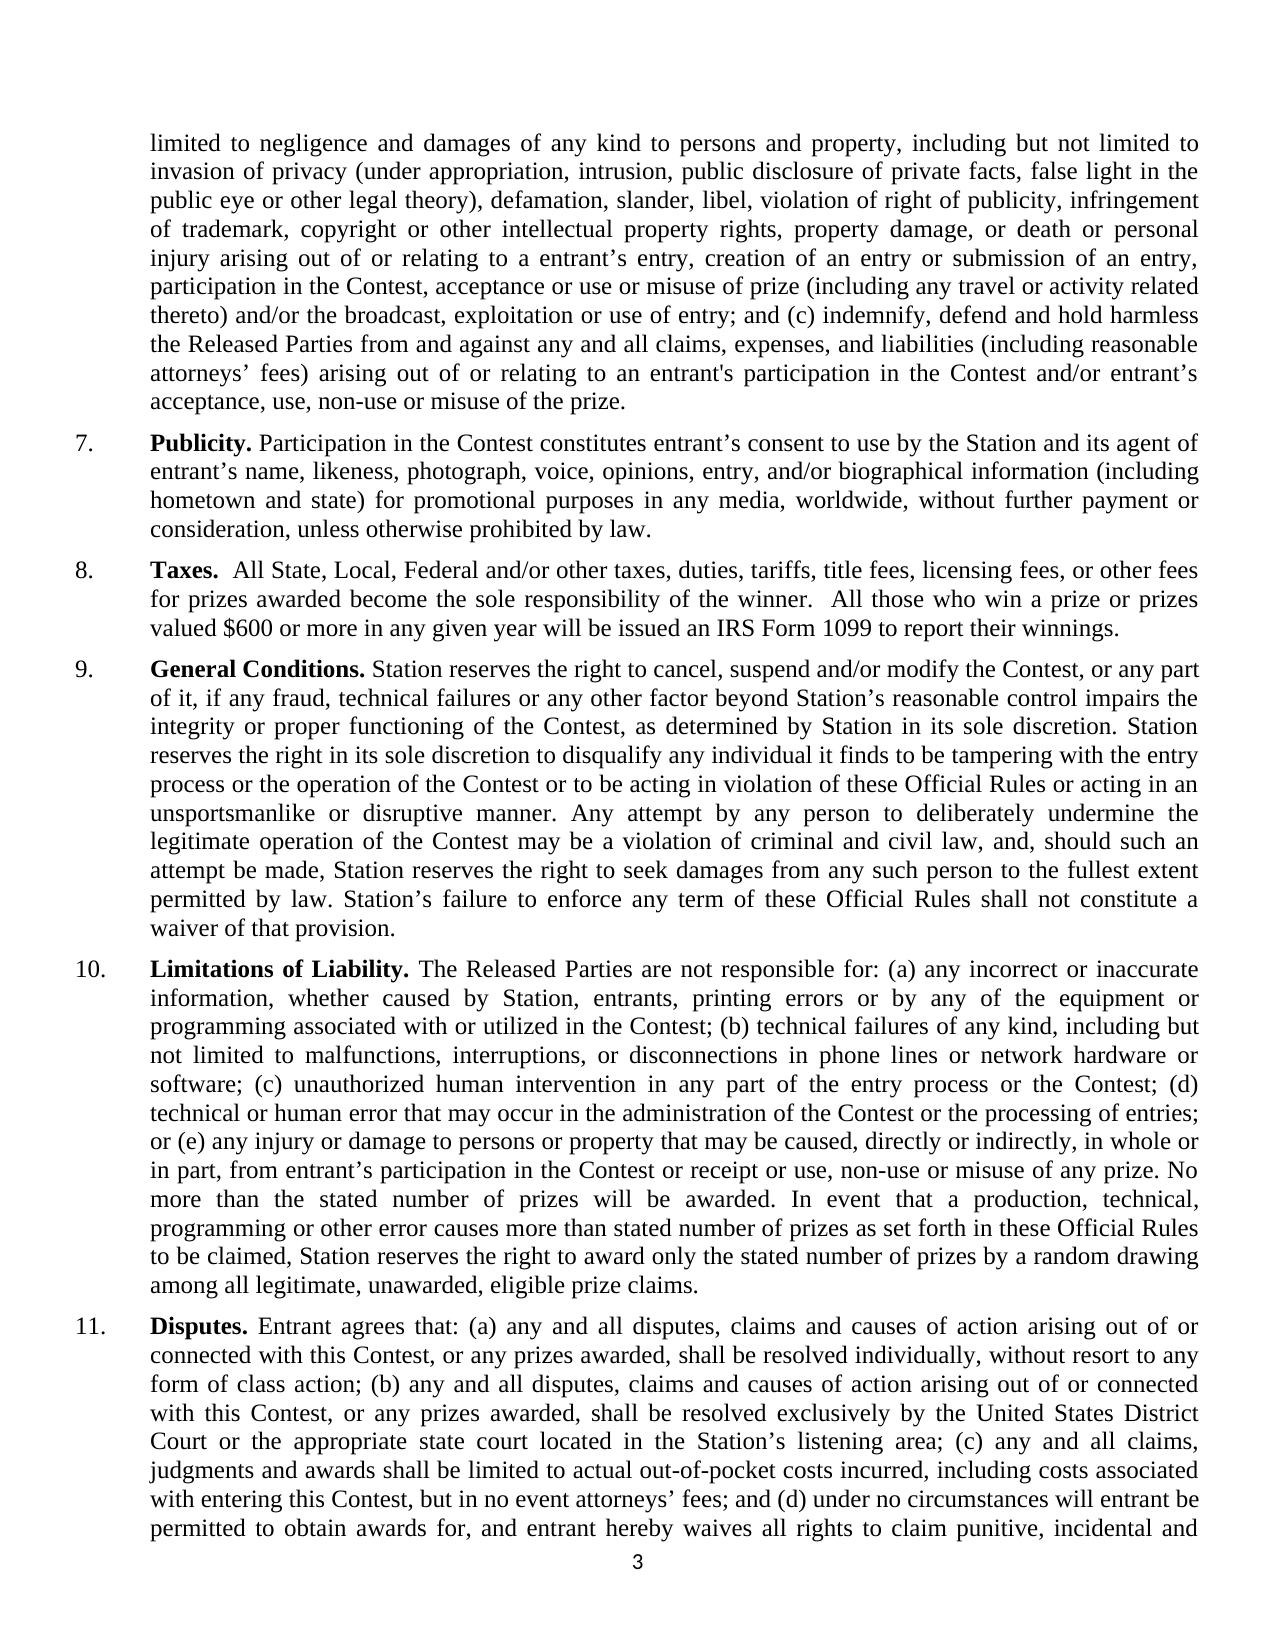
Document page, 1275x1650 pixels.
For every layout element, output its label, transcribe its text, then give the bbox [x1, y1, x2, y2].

list Taxes. All State, Local, Federal and/or other taxes, duties, tariffs, title fees, licensing fees, or other fees for prizes awarded become the sole responsibility of the winner. All those who win a prize or prizes valued $600 or more in any given year will be issued an IRS Form 1099 to report their winnings. [75, 555, 1200, 641]
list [75, 1311, 1200, 1541]
list General Conditions. Station reserves the right to cancel, suspend and/or modify the Contest, or any part of it, if any fraud, technical failures or any other factor beyond Station’s reasonable control impairs the integrity or proper functioning of the Contest, as determined by Station in its sole discretion. Station reserves the right in its sole discretion to disqualify any individual it finds to be tampering with the entry process or the operation of the Contest or to be acting in violation of these Official Rules or acting in an unsportsmanlike or disruptive manner. Any attempt by any person to deliberately undermine the legitimate operation of the Contest may be a violation of criminal and civil law, and, should such an attempt be made, Station reserves the right to seek damages from any such person to the fullest extent permitted by law. Station’s failure to enforce any term of these Official Rules shall not constitute a waiver of that provision. [75, 654, 1200, 941]
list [75, 128, 1200, 415]
list Limitations of Liability. The Released Parties are not responsible for: (a) any incorrect or inaccurate information, whether caused by Station, entrants, printing errors or by any of the equipment or programming associated with or utilized in the Contest; (b) technical failures of any kind, including but not limited to malfunctions, interruptions, or disconnections in phone lines or network hardware or software; (c) unauthorized human intervention in any part of the entry process or the Contest; (d) technical or human error that may occur in the administration of the Contest or the processing of entries; or (e) any injury or damage to persons or property that may be caused, directly or indirectly, in whole or in part, from entrant’s participation in the Contest or receipt or use, non-use or misuse of any prize. No more than the stated number of prizes will be awarded. In event that a production, technical, programming or other error causes more than stated number of prizes as set forth in these Official Rules to be claimed, Station reserves the right to award only the stated number of prizes by a random drawing among all legitimate, unawarded, eligible prize claims. [75, 954, 1200, 1299]
list Publicity. Participation in the Contest constitutes entrant’s consent to use by the Station and its agent of entrant’s name, likeness, photograph, voice, opinions, entry, and/or biographical information (including hometown and state) for promotional purposes in any media, worldwide, without further payment or consideration, unless otherwise prohibited by law. [75, 428, 1200, 543]
